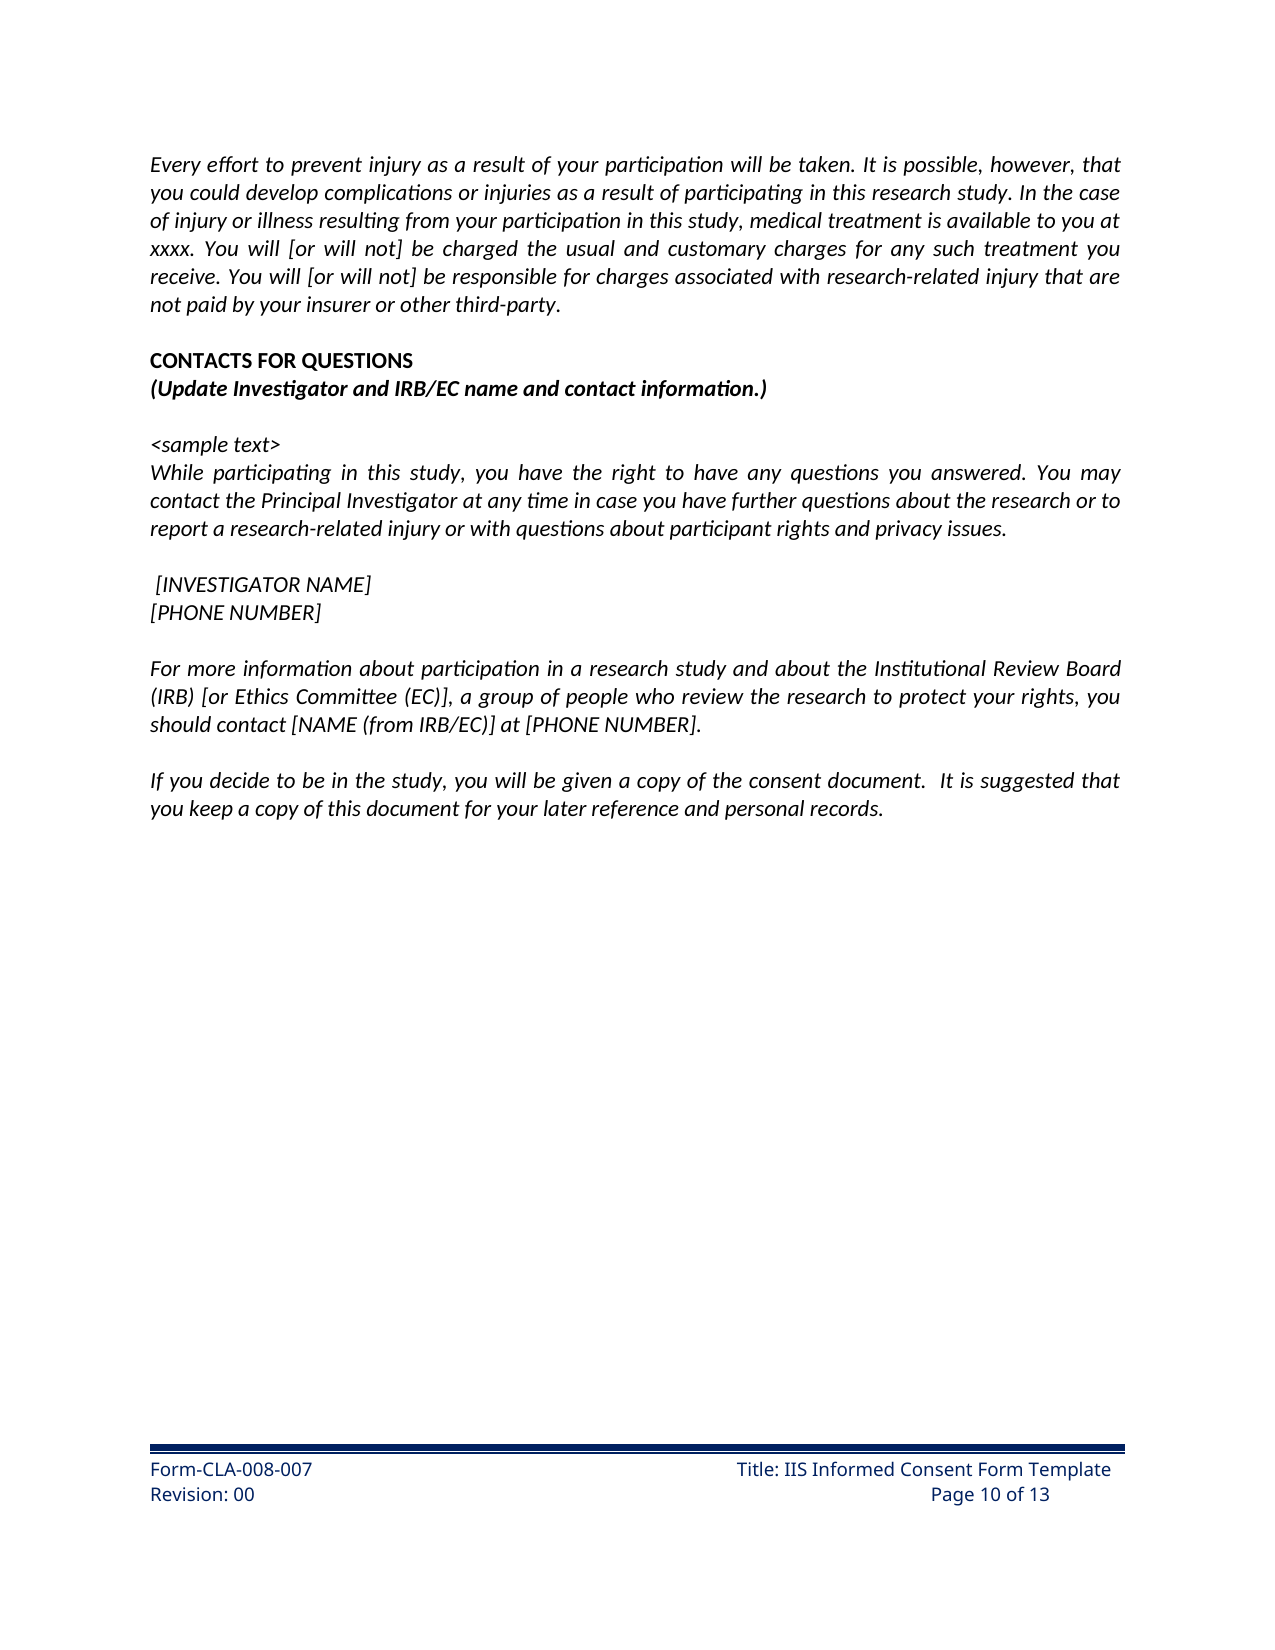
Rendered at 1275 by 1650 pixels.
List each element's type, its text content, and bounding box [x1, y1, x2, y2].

text [INVESTIGATOR NAME] [150, 570, 1125, 598]
text CONTACTS FOR QUESTIONS [150, 346, 1125, 374]
text [PHONE NUMBER] [150, 598, 1125, 626]
text While participating in this study, you have the right to have any questions you answered. You may contact the Principal Investigator at any time in case you have further questions about the research or to report a research-related injury or with questions about participant rights and privacy issues. [150, 458, 1125, 542]
text Every effort to prevent injury as a result of your participation will be taken. It is possible, however, that you could develop complications or injuries as a result of participating in this research study. In the case of injury or illness resulting from your participation in this study, medical treatment is available to you at xxxx. You will [or will not] be charged the usual and customary charges for any such treatment you receive. You will [or will not] be responsible for charges associated with research-related injury that are not paid by your insurer or other third-party. [150, 150, 1125, 318]
text For more information about participation in a research study and about the Institutional Review Board (IRB) [or Ethics Committee (EC)], a group of people who review the research to protect your rights, you should contact [NAME (from IRB/EC)] at [PHONE NUMBER]. [150, 654, 1125, 738]
text If you decide to be in the study, you will be given a copy of the consent document. It is suggested that you keep a copy of this document for your later reference and personal records. [150, 766, 1125, 822]
text (Update Investigator and IRB/EC name and contact information.) [150, 374, 1125, 402]
text <sample text> [150, 430, 1125, 458]
